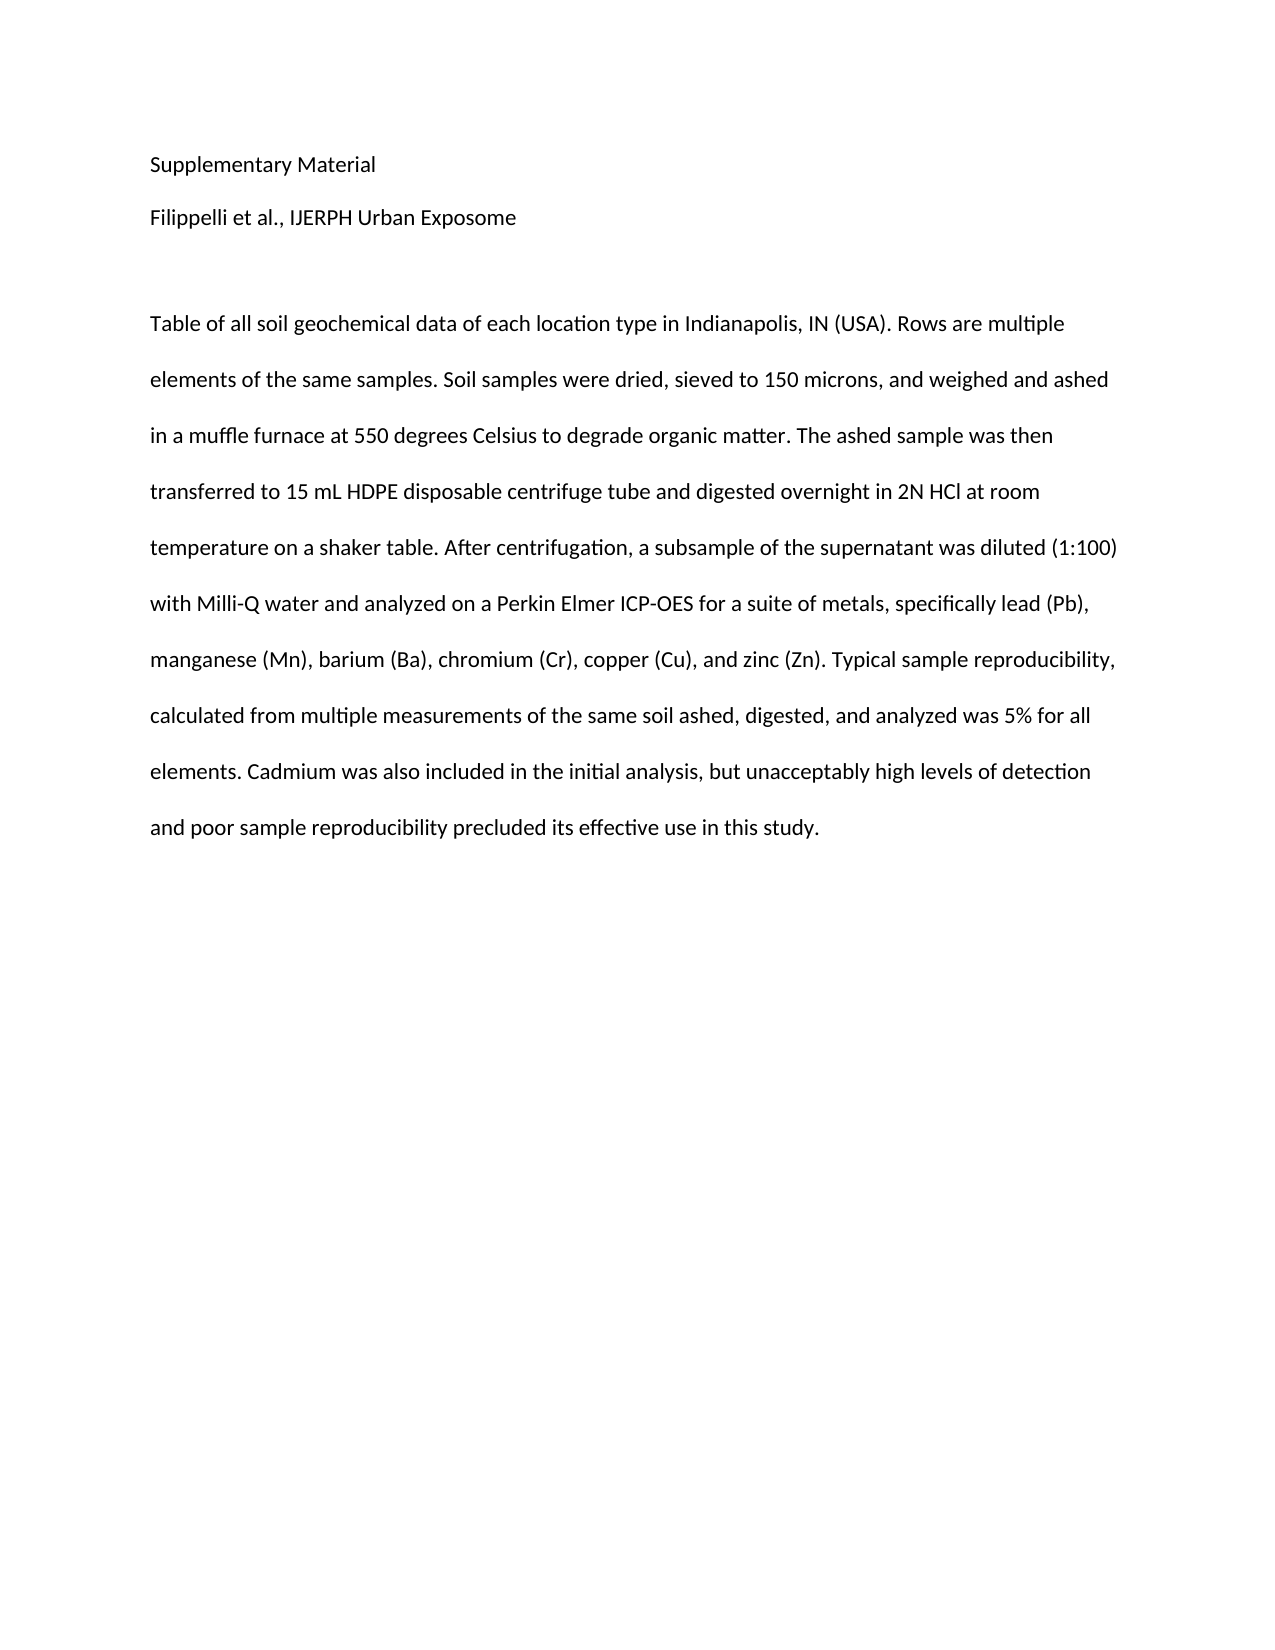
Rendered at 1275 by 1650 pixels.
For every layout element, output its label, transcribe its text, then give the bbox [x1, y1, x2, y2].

text Table of all soil geochemical data of each location type in Indianapolis, IN (USA). Rows are multiple elements of the same samples. Soil samples were dried, sieved to 150 microns, and weighed and ashed in a muffle furnace at 550 degrees Celsius to degrade organic matter. The ashed sample was then transferred to 15 mL HDPE disposable centrifuge tube and digested overnight in 2N HCl at room temperature on a shaker table. After centrifugation, a subsample of the supernatant was diluted (1:100) with Milli-Q water and analyzed on a Perkin Elmer ICP-OES for a suite of metals, specifically lead (Pb), manganese (Mn), barium (Ba), chromium (Cr), copper (Cu), and zinc (Zn). Typical sample reproducibility, calculated from multiple measurements of the same soil ashed, digested, and analyzed was 5% for all elements. Cadmium was also included in the initial analysis, but unacceptably high levels of detection and poor sample reproducibility precluded its effective use in this study. [150, 309, 1125, 841]
text Filippelli et al., IJERPH Urban Exposome [150, 203, 1125, 231]
text Supplementary Material [150, 150, 1125, 178]
